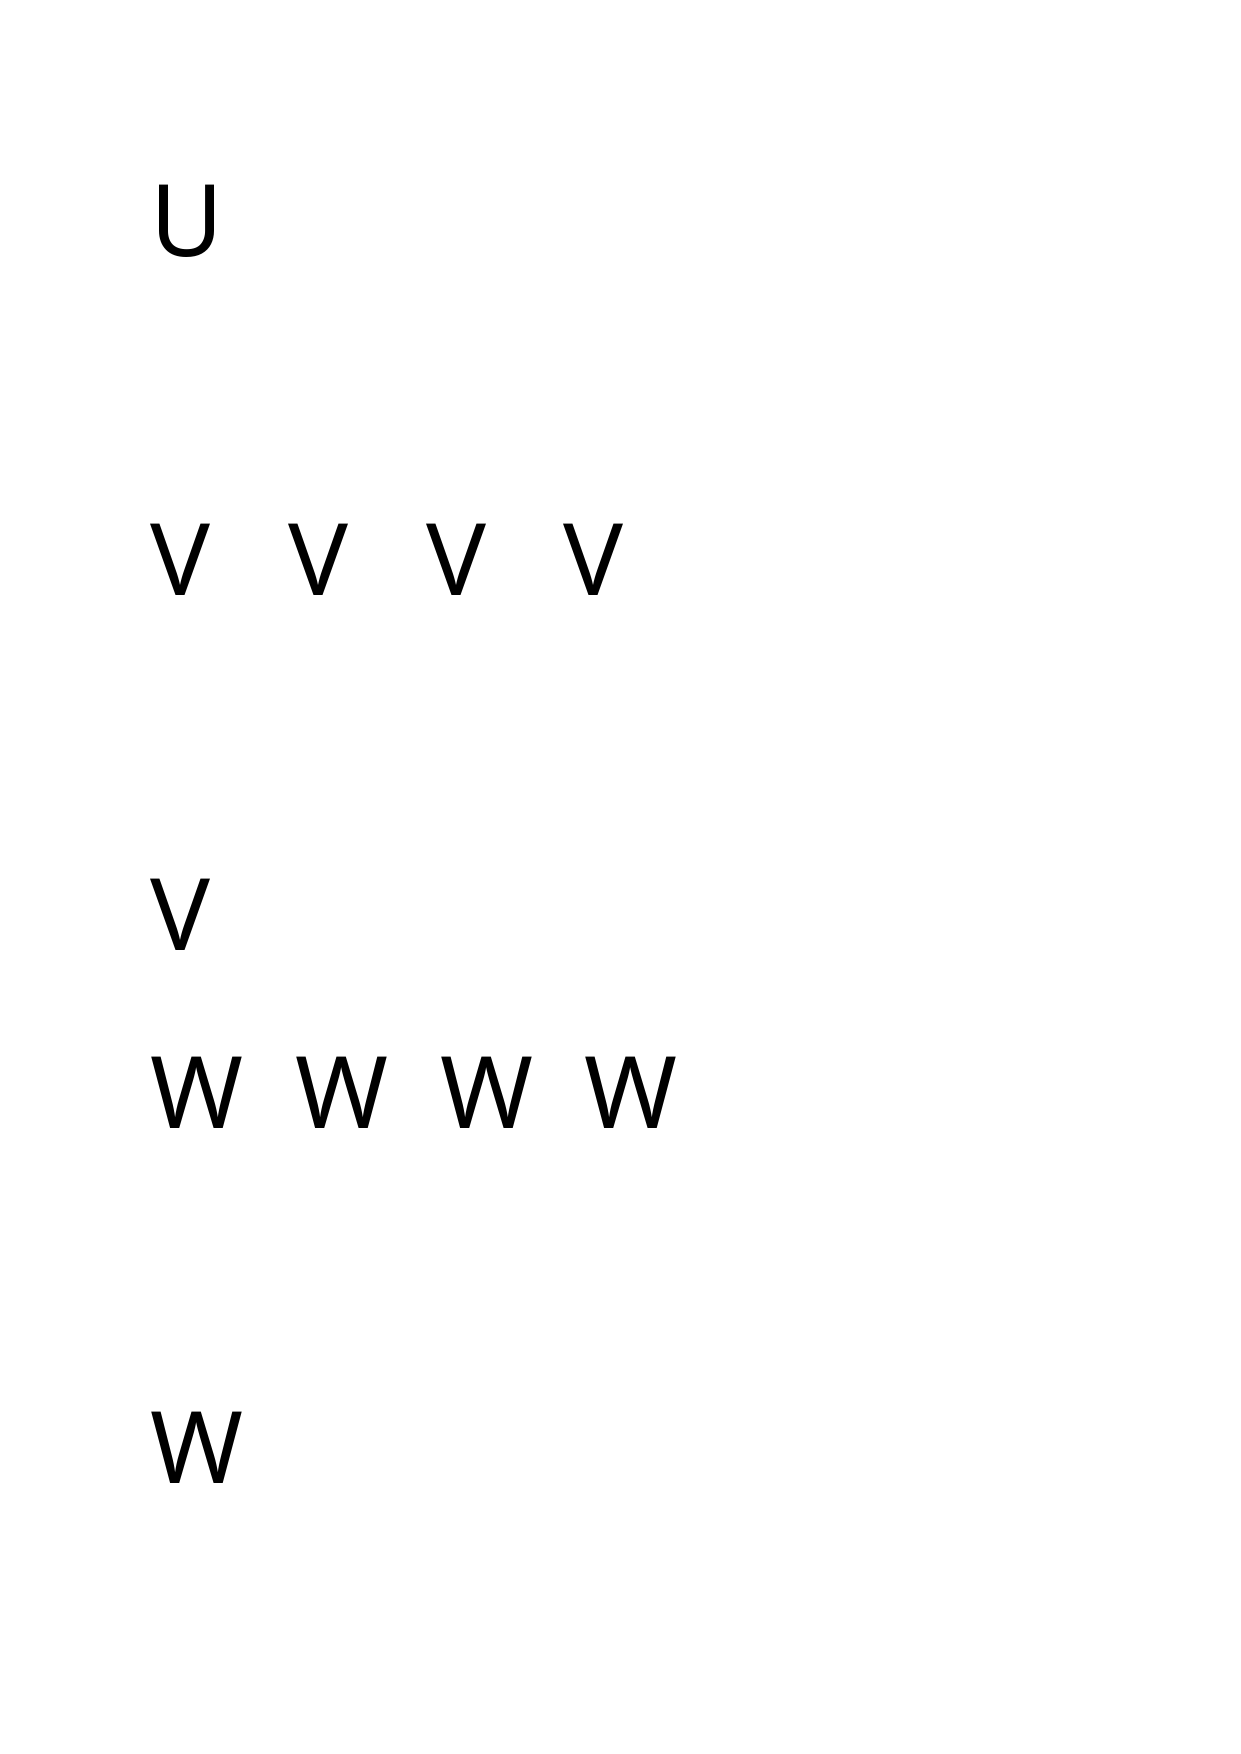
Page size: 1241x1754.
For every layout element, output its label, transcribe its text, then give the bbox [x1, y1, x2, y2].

text V [150, 844, 1090, 980]
text U [150, 150, 1090, 286]
text W W W W [150, 1021, 1090, 1157]
text V V V V [150, 489, 1090, 625]
text W [150, 1376, 1090, 1512]
